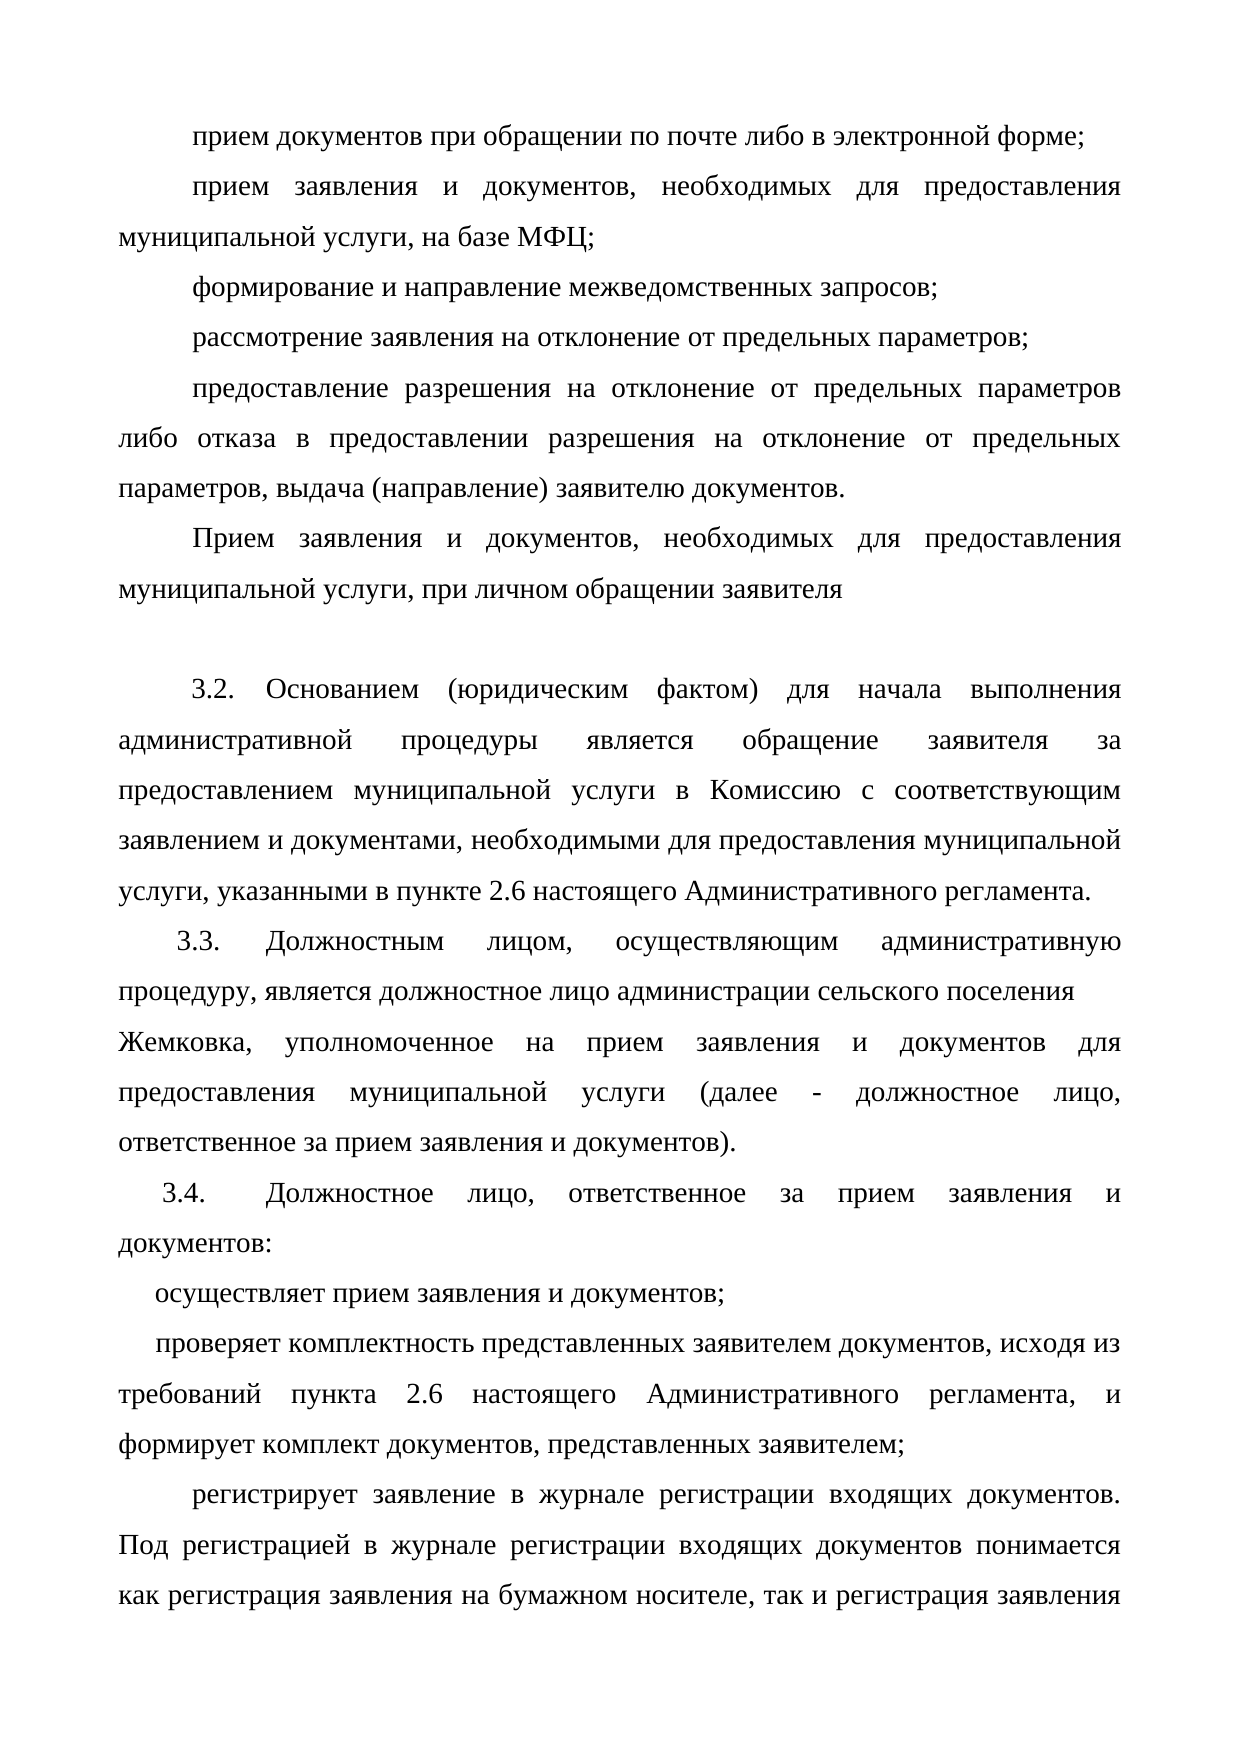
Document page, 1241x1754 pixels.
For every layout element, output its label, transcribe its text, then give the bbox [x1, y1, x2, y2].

text формирование и направление межведомственных запросов; [118, 269, 1122, 303]
text рассмотрение заявления на отклонение от предельных параметров; [118, 319, 1122, 353]
text прием заявления и документов, необходимых для предоставления муниципальной услуги, на базе МФЦ; [118, 168, 1122, 252]
text осуществляет прием заявления и документов; [118, 1275, 1122, 1309]
text предоставление разрешения на отклонение от предельных параметров либо отказа в предоставлении разрешения на отклонение от предельных параметров, выдача (направление) заявителю документов. [118, 370, 1122, 504]
text Жемковка, уполномоченное на прием заявления и документов для предоставления муниципальной услуги (далее - должностное лицо, ответственное за прием заявления и документов). [118, 1024, 1122, 1158]
text 3.2. Основанием (юридическим фактом) для начала выполнения административной процедуры является обращение заявителя за предоставлением муниципальной услуги в Комиссию с соответствующим заявлением и документами, необходимыми для предоставления муниципальной услуги, указанными в пункте 2.6 настоящего Административного регламента. [118, 672, 1122, 906]
text Прием заявления и документов, необходимых для предоставления муниципальной услуги, при личном обращении заявителя [118, 521, 1122, 604]
text 3.4. Должностное лицо, ответственное за прием заявления и документов: [118, 1175, 1122, 1258]
text прием документов при обращении по почте либо в электронной форме; [118, 118, 1122, 152]
text проверяет комплектность представленных заявителем документов, исходя из требований пункта 2.6 настоящего Административного регламента, и формирует комплект документов, представленных заявителем; [118, 1326, 1122, 1460]
text 3.3. Должностным лицом, осуществляющим административную процедуру, является должностное лицо администрации сельского поселения [118, 923, 1122, 1007]
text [118, 1477, 1122, 1611]
